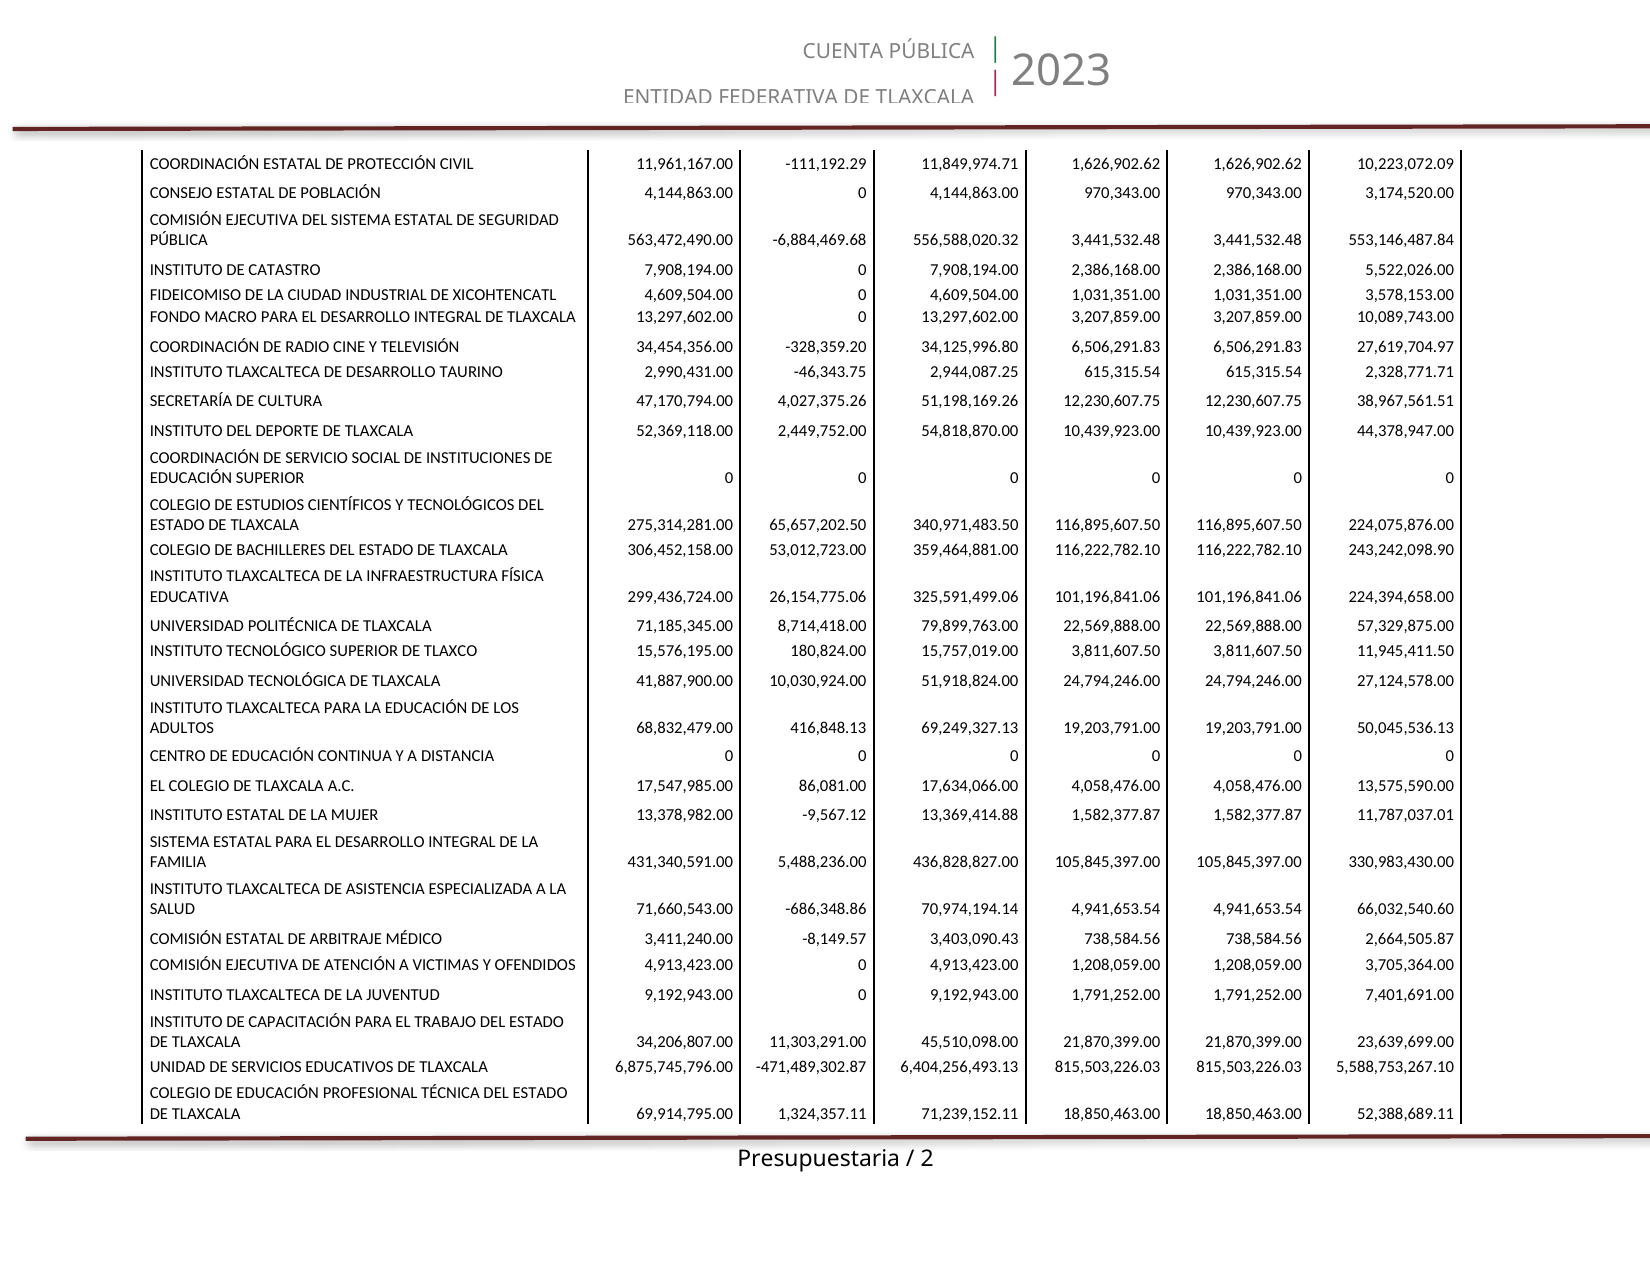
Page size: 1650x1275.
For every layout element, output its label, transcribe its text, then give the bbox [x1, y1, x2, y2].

table_cell COLEGIO DE ESTUDIOS CIENTÍFICOS Y TECNOLÓGICOS DEL ESTADO DE TLAXCALA [143, 488, 587, 534]
table_cell 101,196,841.06 [1168, 559, 1308, 606]
table_cell 1,208,059.00 [1168, 949, 1308, 975]
table_cell 1,582,377.87 [1027, 795, 1166, 825]
table_cell INSTITUTO TECNOLÓGICO SUPERIOR DE TLAXCO [143, 636, 587, 661]
table_cell 1,626,902.62 [1027, 150, 1166, 173]
table_cell 101,196,841.06 [1027, 559, 1166, 606]
table_cell 359,464,881.00 [875, 534, 1025, 559]
table_cell 3,174,520.00 [1310, 174, 1460, 203]
table_cell 13,369,414.88 [875, 795, 1025, 825]
table_cell 24,794,246.00 [1027, 661, 1166, 691]
table_cell 38,967,561.51 [1310, 381, 1460, 411]
table_cell -328,359.20 [741, 327, 873, 356]
table_cell 615,315.54 [1168, 356, 1308, 381]
table_cell 0 [1027, 441, 1166, 487]
table_cell -686,348.86 [741, 872, 873, 919]
table_cell 180,824.00 [741, 636, 873, 661]
table_cell 1,324,357.11 [741, 1077, 873, 1123]
table_cell 224,075,876.00 [1310, 488, 1460, 534]
table_cell COMISIÓN EJECUTIVA DE ATENCIÓN A VICTIMAS Y OFENDIDOS [143, 949, 587, 975]
table_cell 34,454,356.00 [589, 327, 739, 356]
table_cell 6,506,291.83 [1027, 327, 1166, 356]
table_cell SISTEMA ESTATAL PARA EL DESARROLLO INTEGRAL DE LA FAMILIA [143, 825, 587, 872]
table_cell 17,634,066.00 [875, 766, 1025, 795]
table_cell 1,791,252.00 [1168, 975, 1308, 1005]
table_cell 11,849,974.71 [875, 150, 1025, 173]
table_cell 13,575,590.00 [1310, 766, 1460, 795]
table_cell 431,340,591.00 [589, 825, 739, 872]
table_cell 13,297,602.00 [589, 305, 739, 327]
table_cell 19,203,791.00 [1027, 691, 1166, 737]
table_cell 4,058,476.00 [1027, 766, 1166, 795]
table_cell 11,945,411.50 [1310, 636, 1460, 661]
table_cell 0 [875, 738, 1025, 766]
table_cell 15,576,195.00 [589, 636, 739, 661]
table_cell -9,567.12 [741, 795, 873, 825]
table_cell CONSEJO ESTATAL DE POBLACIÓN [143, 174, 587, 203]
table_cell 553,146,487.84 [1310, 203, 1460, 250]
table_cell -8,149.57 [741, 919, 873, 948]
table_cell 2,386,168.00 [1168, 250, 1308, 280]
table_cell 105,845,397.00 [1027, 825, 1166, 872]
table_cell -471,489,302.87 [741, 1052, 873, 1077]
table_cell INSTITUTO TLAXCALTECA DE LA INFRAESTRUCTURA FÍSICA EDUCATIVA [143, 559, 587, 606]
table_cell 0 [1168, 441, 1308, 487]
table_cell 3,441,532.48 [1027, 203, 1166, 250]
table_cell 22,569,888.00 [1027, 606, 1166, 636]
table_cell 71,660,543.00 [589, 872, 739, 919]
table_cell 3,411,240.00 [589, 919, 739, 948]
table_cell 4,913,423.00 [589, 949, 739, 975]
table_cell -46,343.75 [741, 356, 873, 381]
table_cell 330,983,430.00 [1310, 825, 1460, 872]
table_cell 27,124,578.00 [1310, 661, 1460, 691]
table_cell 6,404,256,493.13 [875, 1052, 1025, 1077]
table_cell 68,832,479.00 [589, 691, 739, 737]
table_cell 21,870,399.00 [1027, 1005, 1166, 1052]
table_cell 21,870,399.00 [1168, 1005, 1308, 1052]
table_cell 0 [875, 441, 1025, 487]
table_cell 19,203,791.00 [1168, 691, 1308, 737]
table_cell 5,522,026.00 [1310, 250, 1460, 280]
table_cell 2,449,752.00 [741, 411, 873, 441]
table_cell 4,609,504.00 [875, 280, 1025, 305]
table_cell 0 [1027, 738, 1166, 766]
table_cell 79,899,763.00 [875, 606, 1025, 636]
table_cell 3,811,607.50 [1168, 636, 1308, 661]
table_cell 0 [741, 975, 873, 1005]
table_cell 11,961,167.00 [589, 150, 739, 173]
table_cell 23,639,699.00 [1310, 1005, 1460, 1052]
table_cell 1,582,377.87 [1168, 795, 1308, 825]
table_cell 325,591,499.06 [875, 559, 1025, 606]
table_cell 815,503,226.03 [1027, 1052, 1166, 1077]
table_cell 45,510,098.00 [875, 1005, 1025, 1052]
table_cell 5,588,753,267.10 [1310, 1052, 1460, 1077]
table_cell 815,503,226.03 [1168, 1052, 1308, 1077]
table_cell 66,032,540.60 [1310, 872, 1460, 919]
table_cell 71,185,345.00 [589, 606, 739, 636]
table_cell 0 [1310, 738, 1460, 766]
table_cell 24,794,246.00 [1168, 661, 1308, 691]
table_cell 4,058,476.00 [1168, 766, 1308, 795]
table_cell 7,908,194.00 [875, 250, 1025, 280]
table_cell 54,818,870.00 [875, 411, 1025, 441]
table_cell 13,378,982.00 [589, 795, 739, 825]
table_cell 556,588,020.32 [875, 203, 1025, 250]
table_cell 2,386,168.00 [1027, 250, 1166, 280]
table_cell 7,908,194.00 [589, 250, 739, 280]
table_cell 2,664,505.87 [1310, 919, 1460, 948]
table_cell SECRETARÍA DE CULTURA [143, 381, 587, 411]
table_cell 340,971,483.50 [875, 488, 1025, 534]
table_cell 0 [589, 441, 739, 487]
table_cell COLEGIO DE BACHILLERES DEL ESTADO DE TLAXCALA [143, 534, 587, 559]
table_cell 4,941,653.54 [1168, 872, 1308, 919]
table_cell -111,192.29 [741, 150, 873, 173]
table_cell 116,222,782.10 [1168, 534, 1308, 559]
table_cell 50,045,536.13 [1310, 691, 1460, 737]
table_cell 1,626,902.62 [1168, 150, 1308, 173]
table_cell 44,378,947.00 [1310, 411, 1460, 441]
table_cell 41,887,900.00 [589, 661, 739, 691]
table_cell 275,314,281.00 [589, 488, 739, 534]
table_cell 0 [741, 949, 873, 975]
table_cell 22,569,888.00 [1168, 606, 1308, 636]
table_cell 970,343.00 [1027, 174, 1166, 203]
table_cell 13,297,602.00 [875, 305, 1025, 327]
table_cell COMISIÓN EJECUTIVA DEL SISTEMA ESTATAL DE SEGURIDAD PÚBLICA [143, 203, 587, 250]
table_cell 70,974,194.14 [875, 872, 1025, 919]
table_cell 0 [1168, 738, 1308, 766]
table_cell 116,222,782.10 [1027, 534, 1166, 559]
table_cell 86,081.00 [741, 766, 873, 795]
table_cell COMISIÓN ESTATAL DE ARBITRAJE MÉDICO [143, 919, 587, 948]
table_cell 11,303,291.00 [741, 1005, 873, 1052]
table_cell INSTITUTO TLAXCALTECA DE DESARROLLO TAURINO [143, 356, 587, 381]
table_cell FIDEICOMISO DE LA CIUDAD INDUSTRIAL DE XICOHTENCATL [143, 280, 587, 305]
table_cell 12,230,607.75 [1168, 381, 1308, 411]
table_cell 1,791,252.00 [1027, 975, 1166, 1005]
table_cell 416,848.13 [741, 691, 873, 737]
table_cell CENTRO DE EDUCACIÓN CONTINUA Y A DISTANCIA [143, 738, 587, 766]
picture [989, 28, 1005, 99]
table_cell 0 [1310, 441, 1460, 487]
table_cell 27,619,704.97 [1310, 327, 1460, 356]
table_cell 53,012,723.00 [741, 534, 873, 559]
table_cell 563,472,490.00 [589, 203, 739, 250]
table_cell INSTITUTO DE CATASTRO [143, 250, 587, 280]
table_cell 71,239,152.11 [875, 1077, 1025, 1123]
table_cell 243,242,098.90 [1310, 534, 1460, 559]
table_cell 1,208,059.00 [1027, 949, 1166, 975]
table_cell 6,506,291.83 [1168, 327, 1308, 356]
table_cell 738,584.56 [1168, 919, 1308, 948]
table_cell 0 [741, 250, 873, 280]
table_cell 306,452,158.00 [589, 534, 739, 559]
table_cell UNIVERSIDAD POLITÉCNICA DE TLAXCALA [143, 606, 587, 636]
table_cell 3,403,090.43 [875, 919, 1025, 948]
table_cell 6,875,745,796.00 [589, 1052, 739, 1077]
table_cell 8,714,418.00 [741, 606, 873, 636]
table_cell 3,207,859.00 [1168, 305, 1308, 327]
table_cell 4,144,863.00 [875, 174, 1025, 203]
table_cell 738,584.56 [1027, 919, 1166, 948]
table_cell -6,884,469.68 [741, 203, 873, 250]
table_cell 116,895,607.50 [1027, 488, 1166, 534]
table_cell INSTITUTO TLAXCALTECA DE LA JUVENTUD [143, 975, 587, 1005]
table_cell 5,488,236.00 [741, 825, 873, 872]
table_cell 10,223,072.09 [1310, 150, 1460, 173]
table_cell 10,089,743.00 [1310, 305, 1460, 327]
table_cell 3,705,364.00 [1310, 949, 1460, 975]
table_cell 51,918,824.00 [875, 661, 1025, 691]
table_cell FONDO MACRO PARA EL DESARROLLO INTEGRAL DE TLAXCALA [143, 305, 587, 327]
table_cell 3,207,859.00 [1027, 305, 1166, 327]
table_cell 57,329,875.00 [1310, 606, 1460, 636]
table_cell 299,436,724.00 [589, 559, 739, 606]
table_cell 12,230,607.75 [1027, 381, 1166, 411]
table_cell 17,547,985.00 [589, 766, 739, 795]
table_cell 4,941,653.54 [1027, 872, 1166, 919]
table_cell 4,609,504.00 [589, 280, 739, 305]
table_cell 3,578,153.00 [1310, 280, 1460, 305]
table_cell 69,249,327.13 [875, 691, 1025, 737]
table_cell 18,850,463.00 [1168, 1077, 1308, 1123]
table_cell 2,990,431.00 [589, 356, 739, 381]
table_cell 3,811,607.50 [1027, 636, 1166, 661]
table_cell 9,192,943.00 [589, 975, 739, 1005]
table_cell 34,125,996.80 [875, 327, 1025, 356]
table_cell 970,343.00 [1168, 174, 1308, 203]
table_cell 116,895,607.50 [1168, 488, 1308, 534]
table_cell 1,031,351.00 [1168, 280, 1308, 305]
table_cell 34,206,807.00 [589, 1005, 739, 1052]
table_cell INSTITUTO DE CAPACITACIÓN PARA EL TRABAJO DEL ESTADO DE TLAXCALA [143, 1005, 587, 1052]
table_cell 4,027,375.26 [741, 381, 873, 411]
table_cell 9,192,943.00 [875, 975, 1025, 1005]
table_cell 18,850,463.00 [1027, 1077, 1166, 1123]
table_cell 615,315.54 [1027, 356, 1166, 381]
table_cell 65,657,202.50 [741, 488, 873, 534]
table_cell 7,401,691.00 [1310, 975, 1460, 1005]
table_cell 2,328,771.71 [1310, 356, 1460, 381]
table_cell 10,030,924.00 [741, 661, 873, 691]
table_cell 15,757,019.00 [875, 636, 1025, 661]
table_cell 3,441,532.48 [1168, 203, 1308, 250]
table_cell COLEGIO DE EDUCACIÓN PROFESIONAL TÉCNICA DEL ESTADO DE TLAXCALA [143, 1077, 587, 1123]
table_cell 0 [741, 441, 873, 487]
table_cell COORDINACIÓN ESTATAL DE PROTECCIÓN CIVIL [143, 150, 587, 173]
table_cell COORDINACIÓN DE RADIO CINE Y TELEVISIÓN [143, 327, 587, 356]
table_cell 105,845,397.00 [1168, 825, 1308, 872]
table_cell 0 [741, 305, 873, 327]
table_cell 69,914,795.00 [589, 1077, 739, 1123]
table_cell 0 [589, 738, 739, 766]
table_cell 52,388,689.11 [1310, 1077, 1460, 1123]
table_cell 10,439,923.00 [1027, 411, 1166, 441]
table_cell 10,439,923.00 [1168, 411, 1308, 441]
table_cell 0 [741, 738, 873, 766]
table_cell 52,369,118.00 [589, 411, 739, 441]
table_cell INSTITUTO TLAXCALTECA DE ASISTENCIA ESPECIALIZADA A LA SALUD [143, 872, 587, 919]
table_cell COORDINACIÓN DE SERVICIO SOCIAL DE INSTITUCIONES DE EDUCACIÓN SUPERIOR [143, 441, 587, 487]
table_cell 51,198,169.26 [875, 381, 1025, 411]
table_cell UNIDAD DE SERVICIOS EDUCATIVOS DE TLAXCALA [143, 1052, 587, 1077]
table_cell INSTITUTO DEL DEPORTE DE TLAXCALA [143, 411, 587, 441]
table_cell 4,144,863.00 [589, 174, 739, 203]
table_cell 0 [741, 280, 873, 305]
table_cell INSTITUTO TLAXCALTECA PARA LA EDUCACIÓN DE LOS ADULTOS [143, 691, 587, 737]
table_cell 26,154,775.06 [741, 559, 873, 606]
table_cell 224,394,658.00 [1310, 559, 1460, 606]
table_cell 436,828,827.00 [875, 825, 1025, 872]
table_cell UNIVERSIDAD TECNOLÓGICA DE TLAXCALA [143, 661, 587, 691]
table_cell 47,170,794.00 [589, 381, 739, 411]
table_cell EL COLEGIO DE TLAXCALA A.C. [143, 766, 587, 795]
table_cell 11,787,037.01 [1310, 795, 1460, 825]
table_cell 0 [741, 174, 873, 203]
table_cell INSTITUTO ESTATAL DE LA MUJER [143, 795, 587, 825]
table_cell 1,031,351.00 [1027, 280, 1166, 305]
table_cell 4,913,423.00 [875, 949, 1025, 975]
table_cell 2,944,087.25 [875, 356, 1025, 381]
